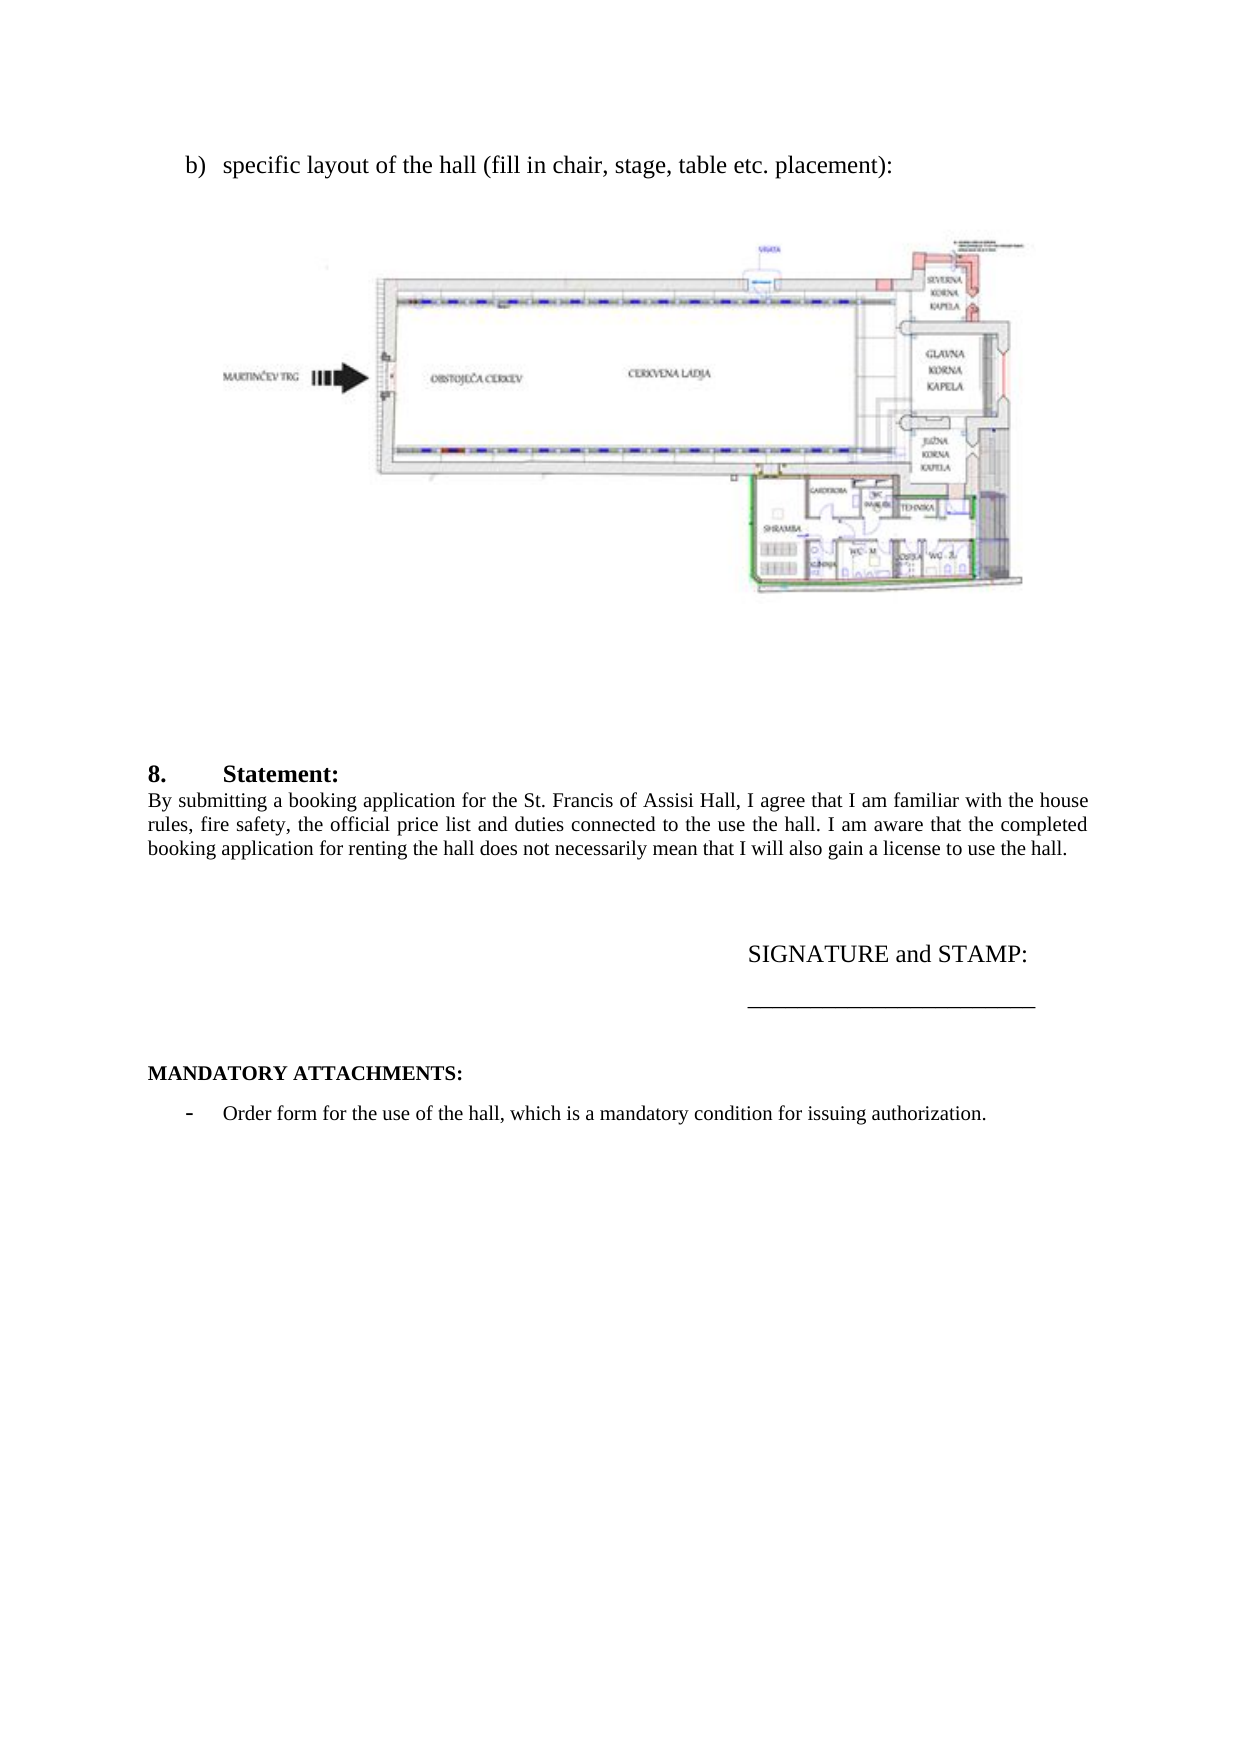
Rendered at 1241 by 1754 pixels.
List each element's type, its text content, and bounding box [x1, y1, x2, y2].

text 8. Statement: [148, 759, 1090, 788]
list Order form for the use of the hall, which is a mandatory condition for issuing authorization. [185, 1097, 1090, 1126]
text MANDATORY ATTACHMENTS: [148, 1061, 1090, 1085]
text SIGNATURE and STAMP: _______________________ [748, 939, 1090, 1011]
text By submitting a booking application for the St. Francis of Assisi Hall, I agree that I am familiar with the house rules, fire safety, the official price list and duties connected to the use the hall. I am aware that the completed booking application for renting the hall does not necessarily mean that I will also gain a license to use the hall. [148, 788, 1090, 860]
picture [222, 190, 1051, 604]
